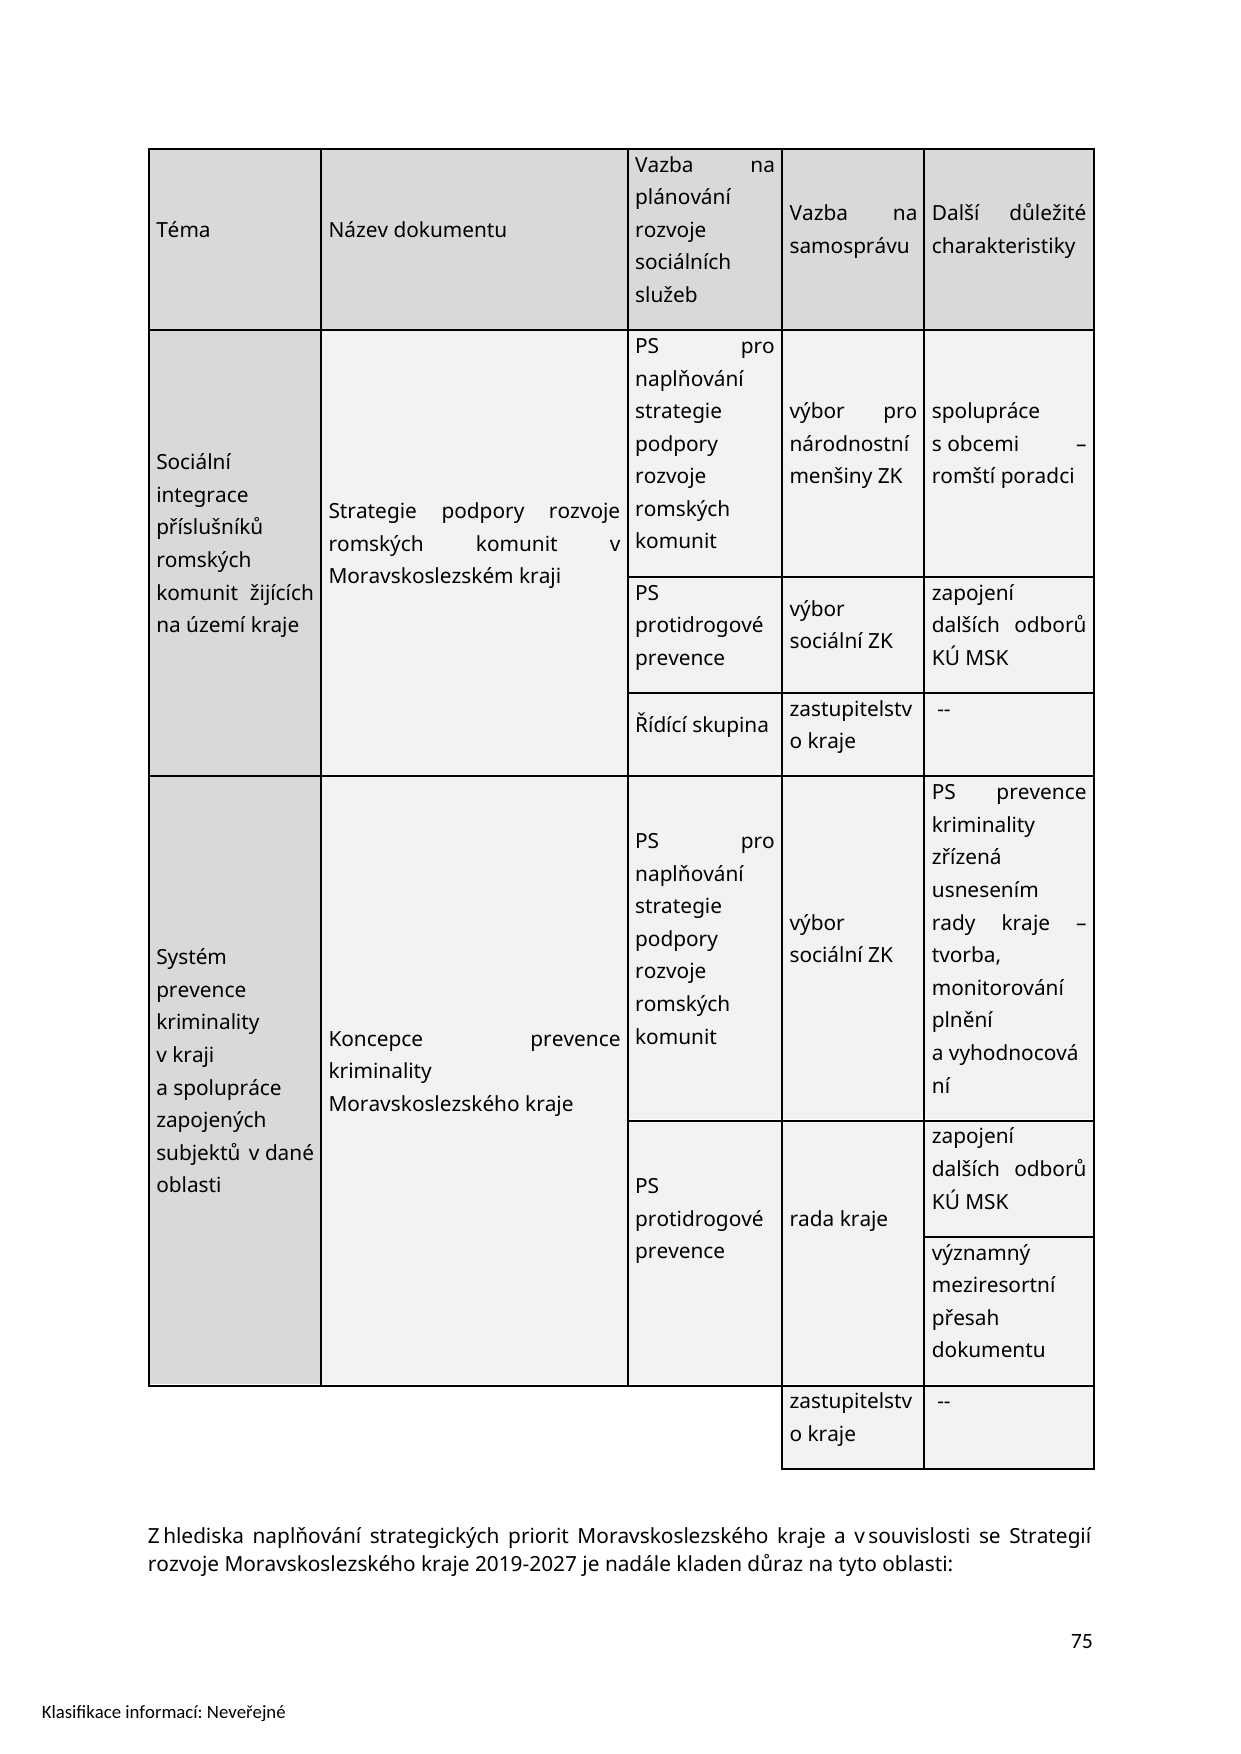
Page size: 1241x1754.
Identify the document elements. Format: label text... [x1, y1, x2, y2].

table_cell PS protidrogové prevence [629, 1122, 781, 1384]
table_cell zapojení dalších odborů KÚ MSK [925, 578, 1093, 692]
table_header Další důležité charakteristiky [925, 150, 1093, 329]
table_cell Koncepce prevence kriminality Moravskoslezského kraje [322, 777, 627, 1384]
table_header Téma [150, 150, 320, 329]
text Z hlediska naplňování strategických priorit Moravskoslezského kraje a v souvislosti se Strategií rozvoje Moravskoslezského kraje 2019-2027 je nadále kladen důraz na tyto oblasti: [148, 1521, 1093, 1578]
table_cell Strategie podpory rozvoje romských komunit v Moravskoslezském kraji [322, 331, 627, 775]
table_cell výbor pro národnostní menšiny ZK [783, 331, 923, 576]
table_header Název dokumentu [322, 150, 627, 329]
table_cell zastupitelstvo kraje [783, 694, 923, 775]
table_cell zapojení dalších odborů KÚ MSK [925, 1122, 1093, 1236]
table_cell -- [925, 1387, 1093, 1468]
table_header Vazba na samosprávu [783, 150, 923, 329]
table_cell zastupitelstvo kraje [783, 1387, 923, 1468]
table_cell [629, 331, 781, 576]
table_cell PS pro naplňování strategie podpory rozvoje romských komunit [629, 777, 781, 1119]
table_cell spolupráce s obcemi – romští poradci [925, 331, 1093, 576]
table_cell výbor sociální ZK [783, 578, 923, 692]
table_cell Řídící skupina [629, 694, 781, 775]
table_cell Sociální integrace příslušníků romských komunit žijících na území kraje [150, 331, 320, 775]
table_cell -- [925, 694, 1093, 775]
table_cell PS prevence kriminality zřízená usnesením rady kraje – tvorba, monitorování plnění a vyhodnocování [925, 777, 1093, 1119]
table_cell významný meziresortní přesah dokumentu [925, 1238, 1093, 1384]
table_cell výbor sociální ZK [783, 777, 923, 1119]
table_cell Systém prevence kriminality v kraji a spolupráce zapojených subjektů v dané oblasti [150, 777, 320, 1384]
table_cell PS protidrogové prevence [629, 578, 781, 692]
table_header Vazba na plánování rozvoje sociálních služeb [629, 150, 781, 329]
table_cell rada kraje [783, 1122, 923, 1384]
